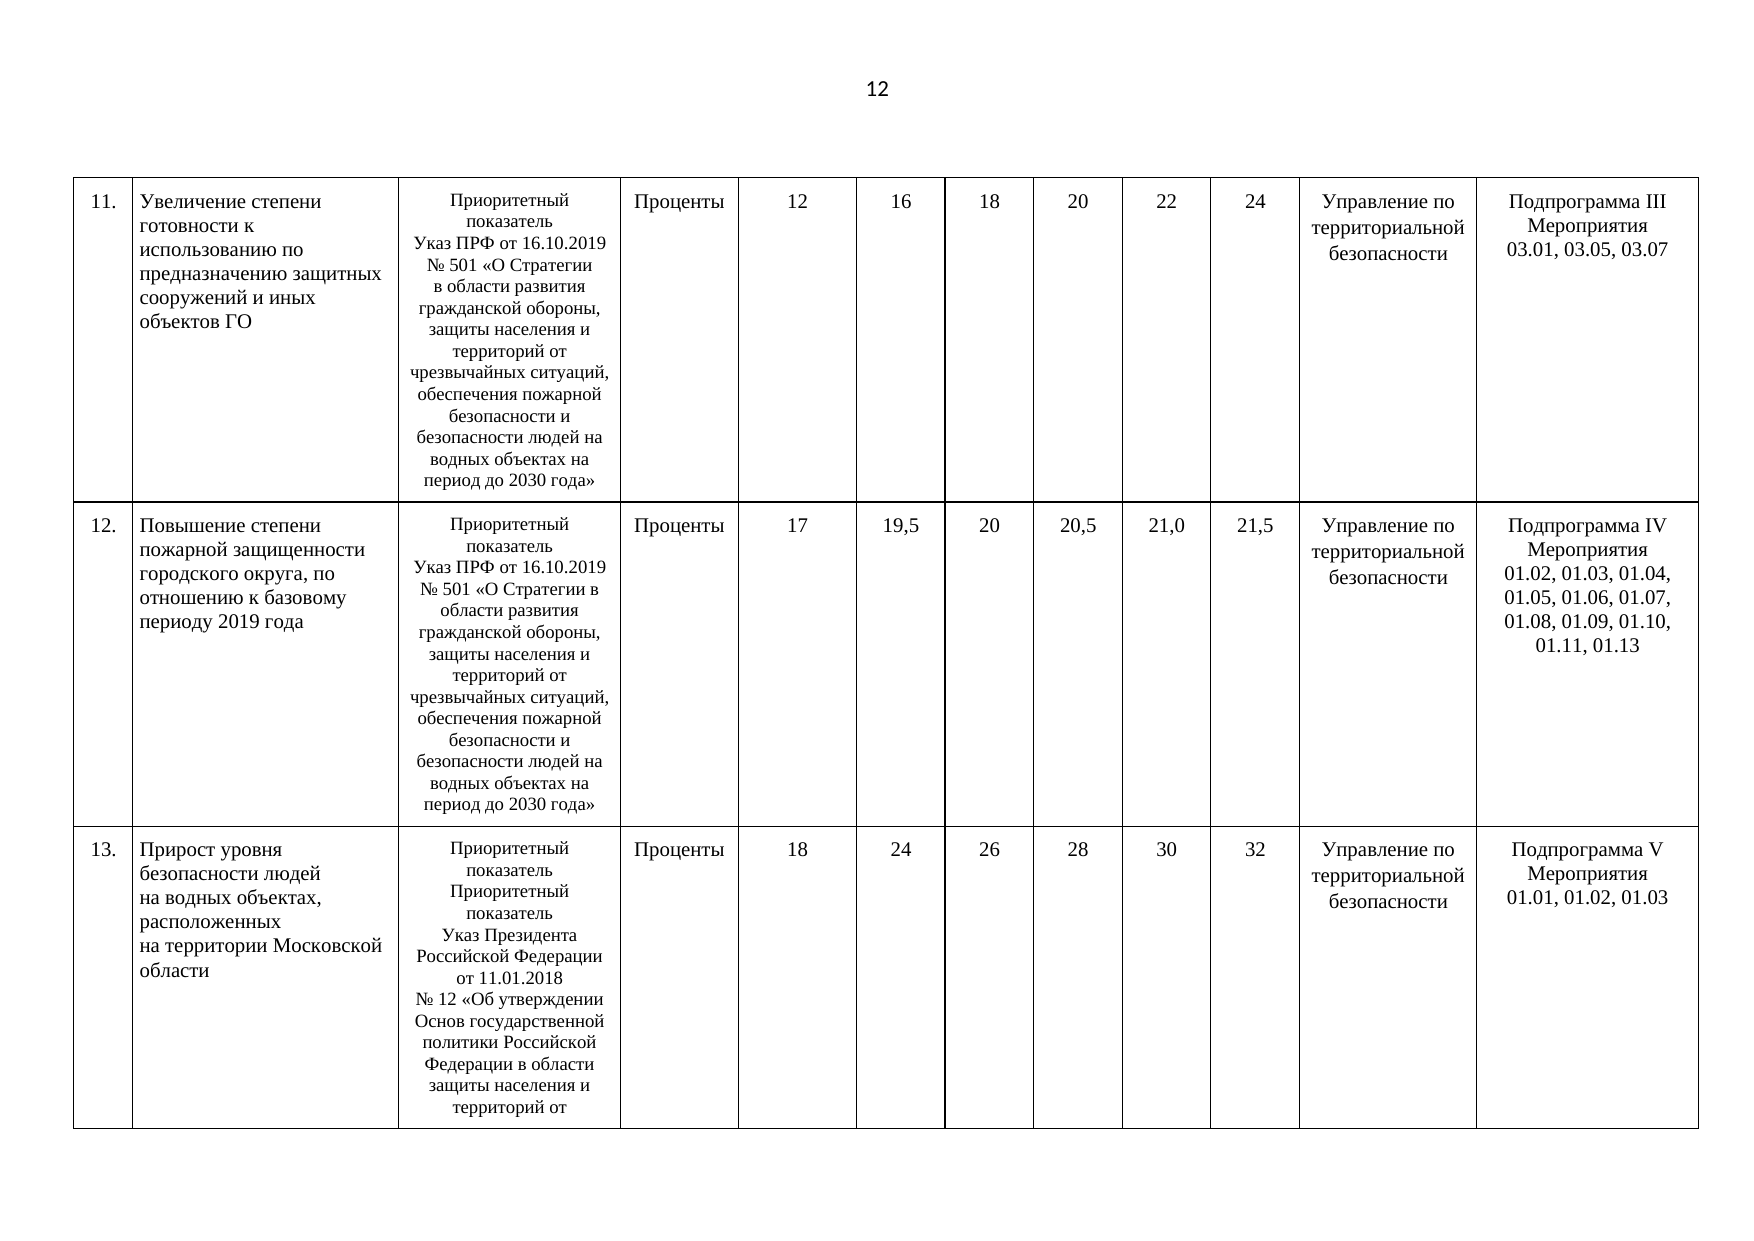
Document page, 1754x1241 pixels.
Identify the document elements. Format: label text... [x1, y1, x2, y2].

table_cell 12. [74, 503, 132, 826]
table_cell 18 [946, 178, 1033, 501]
table_cell 24 [857, 827, 944, 1128]
table_cell 20,5 [1034, 503, 1122, 826]
table_cell 30 [1123, 827, 1210, 1128]
table_cell 16 [857, 178, 944, 501]
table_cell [133, 827, 398, 1128]
table_cell 24 [1211, 178, 1299, 501]
table_cell 12 [739, 178, 856, 501]
table_cell 32 [1211, 827, 1299, 1128]
table_cell 13. [74, 827, 132, 1128]
table_cell 19,5 [857, 503, 944, 826]
table_cell 18 [739, 827, 856, 1128]
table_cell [1300, 827, 1476, 1128]
table_cell Подпрограмма III Мероприятия 03.01, 03.05, 03.07 [1477, 178, 1698, 501]
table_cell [1300, 178, 1476, 501]
table_cell Проценты [621, 178, 738, 501]
table_cell 21,5 [1211, 503, 1299, 826]
table_cell 26 [946, 827, 1033, 1128]
table_cell Управление по территориальной безопасности [1300, 503, 1476, 826]
table_cell 20 [946, 503, 1033, 826]
table_cell 20 [1034, 178, 1122, 501]
table_cell Повышение степени пожарной защищенности городского округа, по отношению к базовому периоду 2019 года [133, 503, 398, 826]
table_cell 21,0 [1123, 503, 1210, 826]
table_cell 17 [739, 503, 856, 826]
table_cell Увеличение степени готовности к использованию по предназначению защитных сооружений и иных объектов ГО [133, 178, 398, 501]
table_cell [1477, 827, 1698, 1128]
table_cell Подпрограмма IV Мероприятия 01.02, 01.03, 01.04, 01.05, 01.06, 01.07, 01.08, 01.09, 01.10, 01.11, 01.13 [1477, 503, 1698, 826]
table_cell 22 [1123, 178, 1210, 501]
table_cell 11. [74, 178, 132, 501]
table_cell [399, 827, 620, 1128]
table_cell Проценты [621, 827, 738, 1128]
table_cell Проценты [621, 503, 738, 826]
table_cell 28 [1034, 827, 1122, 1128]
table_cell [399, 178, 620, 501]
